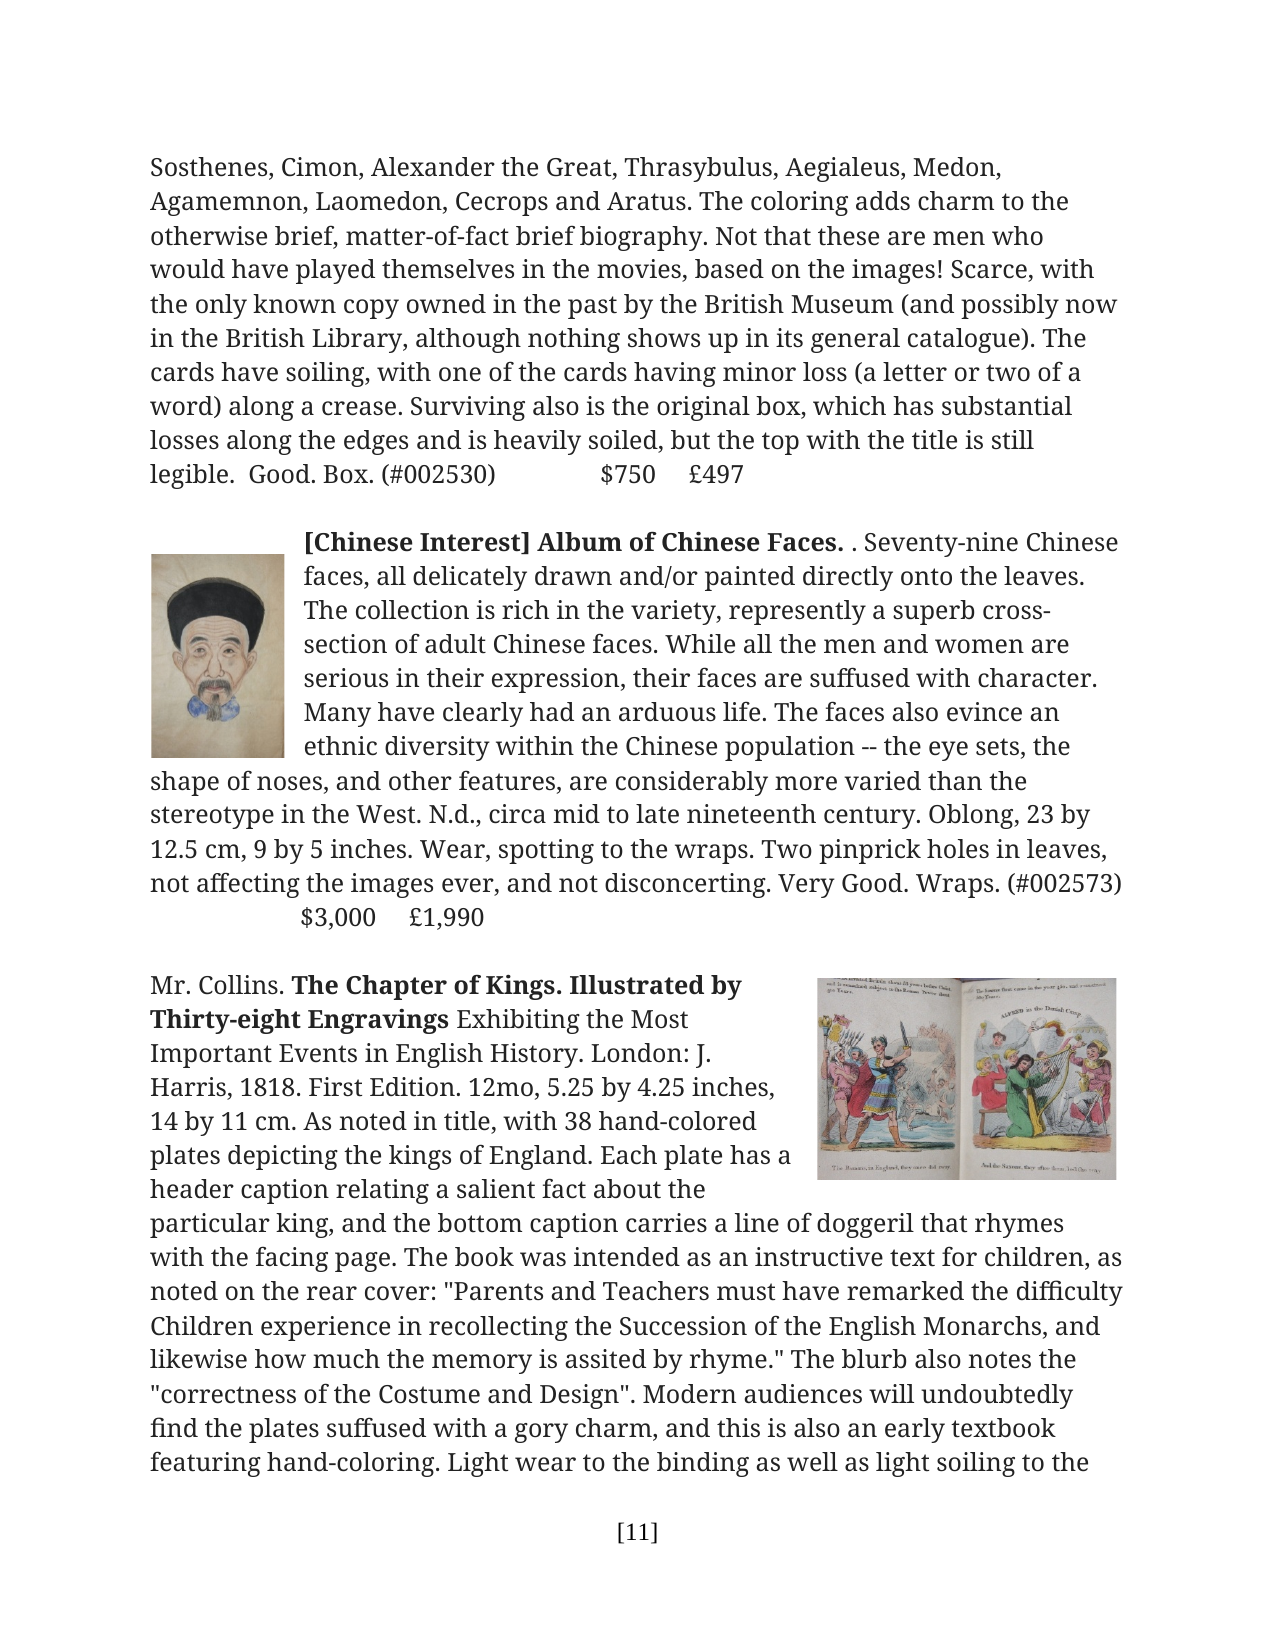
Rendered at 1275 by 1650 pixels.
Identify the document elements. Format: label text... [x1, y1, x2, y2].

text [150, 150, 1125, 491]
picture [150, 554, 284, 755]
picture [816, 978, 1117, 1179]
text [150, 967, 1125, 1478]
text [Chinese Interest] Album of Chinese Faces. . Seventy-nine Chinese faces, all delicately drawn and/or painted directly onto the leaves. The collection is rich in the variety, represently a superb cross-section of adult Chinese faces. While all the men and women are serious in their expression, their faces are suffused with character. Many have clearly had an arduous life. The faces also evince an ethnic diversity within the Chinese population -- the eye sets, the shape of noses, and other features, are considerably more varied than the stereotype in the West. N.d., circa mid to late nineteenth century. Oblong, 23 by 12.5 cm, 9 by 5 inches. Wear, spotting to the wraps. Two pinprick holes in leaves, not affecting the images ever, and not disconcerting. Very Good. Wraps. (#002573) $3,000 £1,990 [150, 525, 1125, 933]
